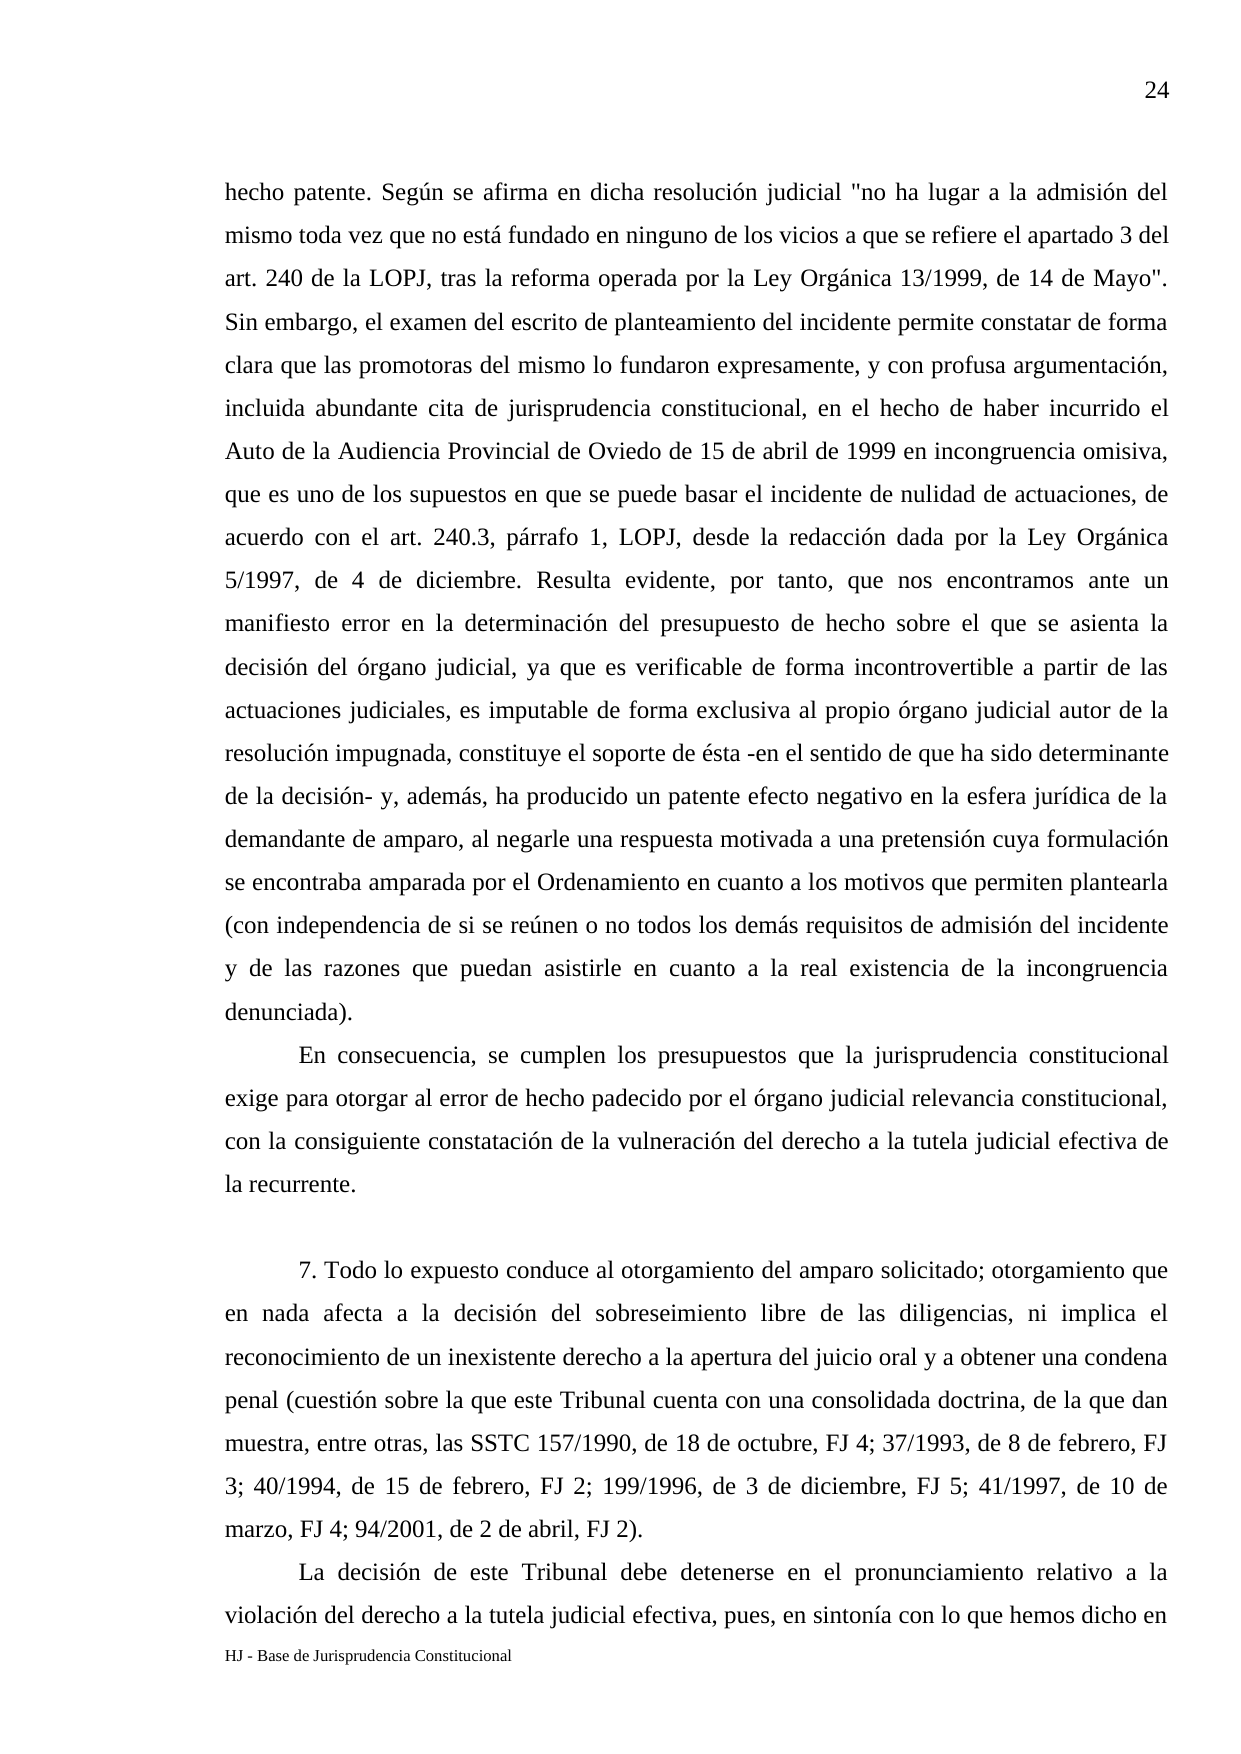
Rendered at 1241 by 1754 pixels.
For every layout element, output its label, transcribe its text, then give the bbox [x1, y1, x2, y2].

text 7. Todo lo expuesto conduce al otorgamiento del amparo solicitado; otorgamiento que en nada afecta a la decisión del sobreseimiento libre de las diligencias, ni implica el reconocimiento de un inexistente derecho a la apertura del juicio oral y a obtener una condena penal (cuestión sobre la que este Tribunal cuenta con una consolidada doctrina, de la que dan muestra, entre otras, las SSTC 157/1990, de 18 de octubre, FJ 4; 37/1993, de 8 de febrero, FJ 3; 40/1994, de 15 de febrero, FJ 2; 199/1996, de 3 de diciembre, FJ 5; 41/1997, de 10 de marzo, FJ 4; 94/2001, de 2 de abril, FJ 2). [224, 1255, 1169, 1543]
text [224, 1557, 1169, 1629]
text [224, 177, 1169, 1025]
text En consecuencia, se cumplen los presupuestos que la jurisprudencia constitucional exige para otorgar al error de hecho padecido por el órgano judicial relevancia constitucional, con la consiguiente constatación de la vulneración del derecho a la tutela judicial efectiva de la recurrente. [224, 1040, 1169, 1198]
